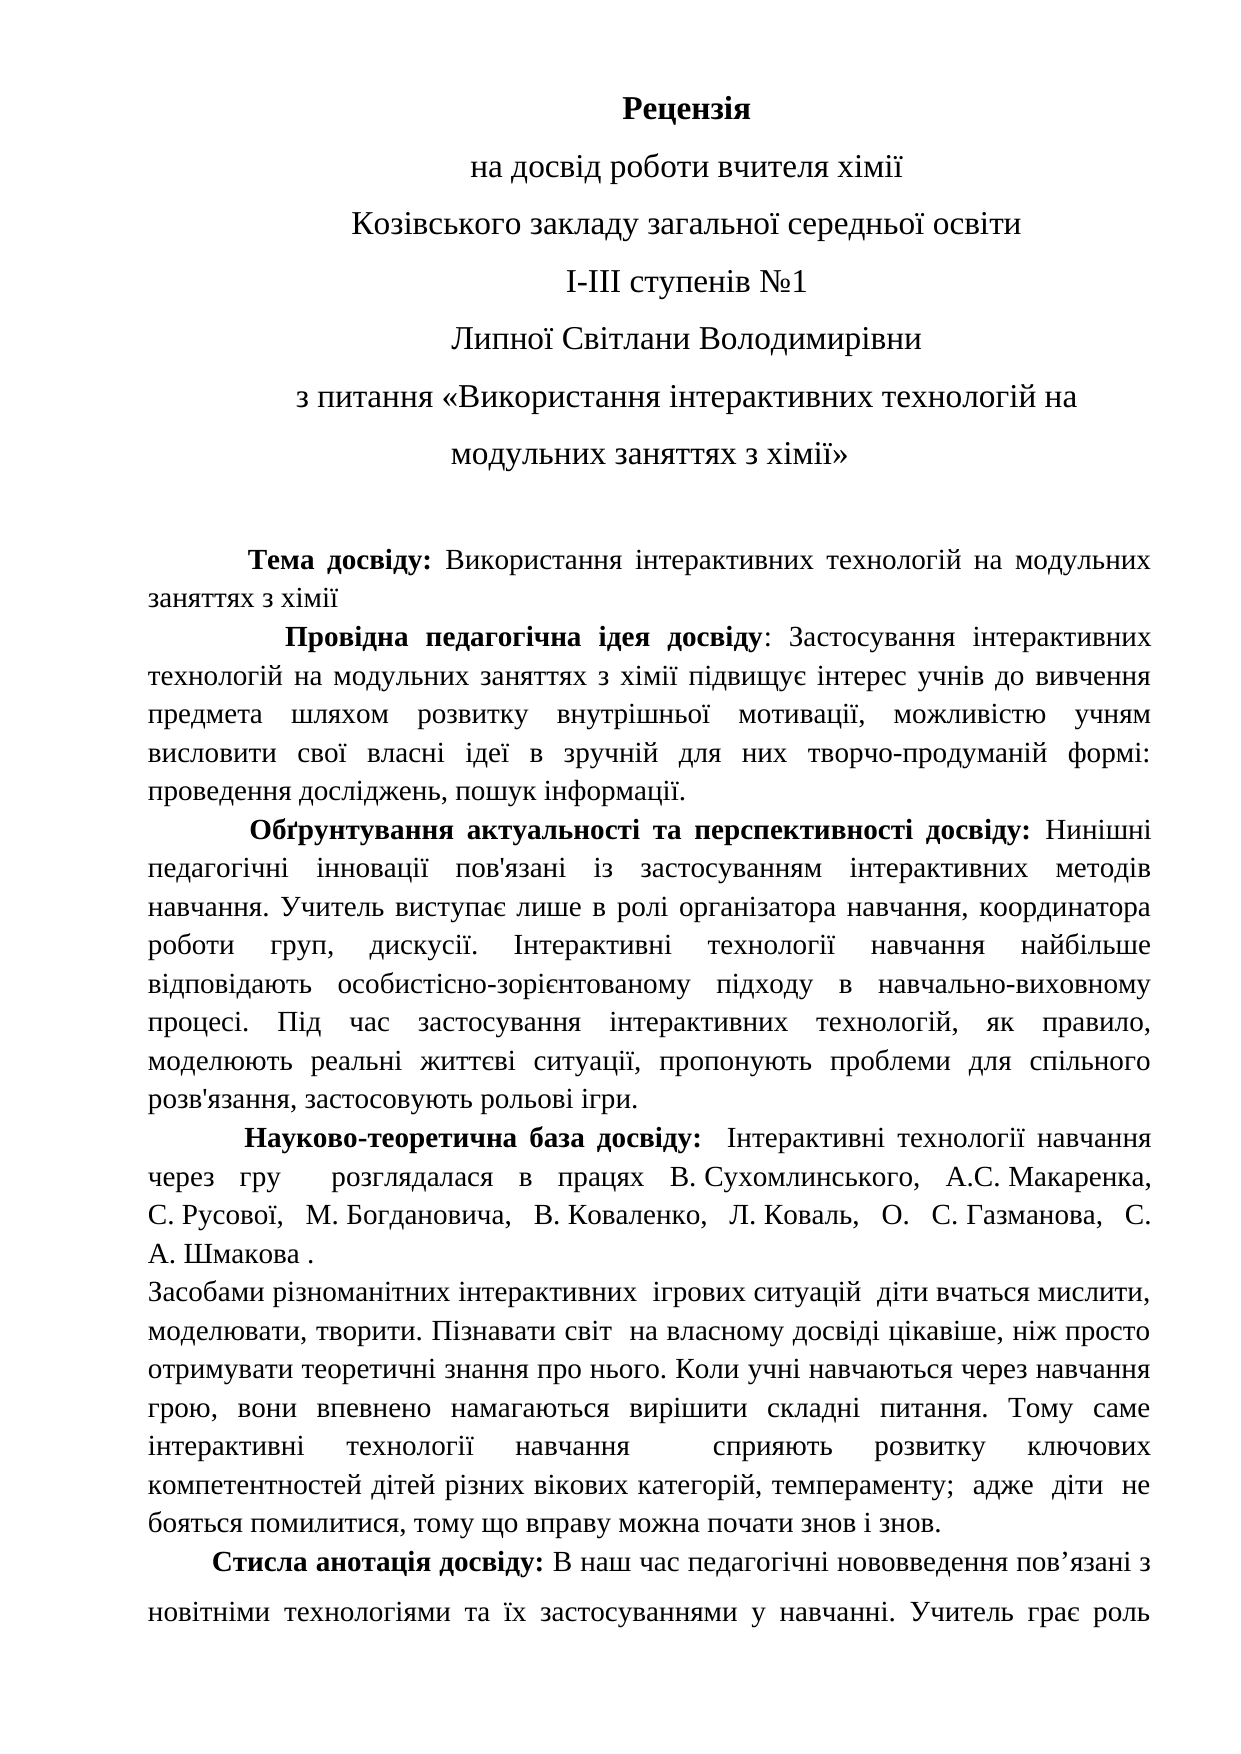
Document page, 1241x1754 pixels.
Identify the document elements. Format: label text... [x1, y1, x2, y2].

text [148, 1544, 1152, 1628]
text Провідна педагогічна ідея досвіду: Застосування інтерактивних технологій на модульних заняттях з хімії підвищує інтерес учнів до вивчення предмета шляхом розвитку внутрішньої мотивації, можливістю учням висловити свої власні ідеї в зручній для них творчо-продуманій формі: проведення досліджень, пошук інформації. [148, 619, 1152, 807]
text I-III ступенів №1 [148, 261, 1152, 299]
text Обґрунтування актуальності та перспективності досвіду: Нинішні педагогічні інновації пов'язані із застосуванням інтерактивних методів навчання. Учитель виступає лише в ролі організатора навчання, координатора роботи груп, дискусії. Інтерактивні технології навчання найбільше відповідають особистісно-зорієнтованому підходу в навчально-виховному процесі. Під час застосування інтерактивних технологій, як правило, моделюють реальні життєві ситуації, пропонують проблеми для спільного розв'язання, застосовують рольові ігри. [148, 812, 1152, 1115]
text Козівського закладу загальної середньої освіти [148, 203, 1152, 242]
text з питання «Використання інтерактивних технологій на модульних заняттях з хімії» [148, 376, 1152, 472]
text Рецензія [148, 88, 1152, 127]
text Засобами різноманітних інтерактивних ігрових ситуацій діти вчаться мислити, моделювати, творити. Пізнавати світ на власному досвіді цікавіше, ніж просто отримувати теоретичні знання про нього. Коли учні навчаються через навчання грою, вони впевнено намагаються вирішити складні питання. Тому саме інтерактивні технології навчання сприяють розвитку ключових компетентностей дітей різних вікових категорій, темпераменту; адже діти не бояться помилитися, тому що вправу можна почати знов і знов. [148, 1274, 1152, 1539]
text Науково-теоретична база досвіду: Інтерактивні технології навчання через гру розглядалася в працях В. Сухомлинського, А.С. Макаренка, С. Русової, М. Богдановича, В. Коваленко, Л. Коваль, О. С. Газманова, С. А. Шмакова . [148, 1120, 1152, 1269]
text Липної Світлани Володимирівни [148, 318, 1152, 357]
text на досвід роботи вчителя хімії [148, 146, 1152, 184]
text Тема досвіду: Використання інтерактивних технологій на модульних заняттях з хімії [148, 542, 1152, 614]
